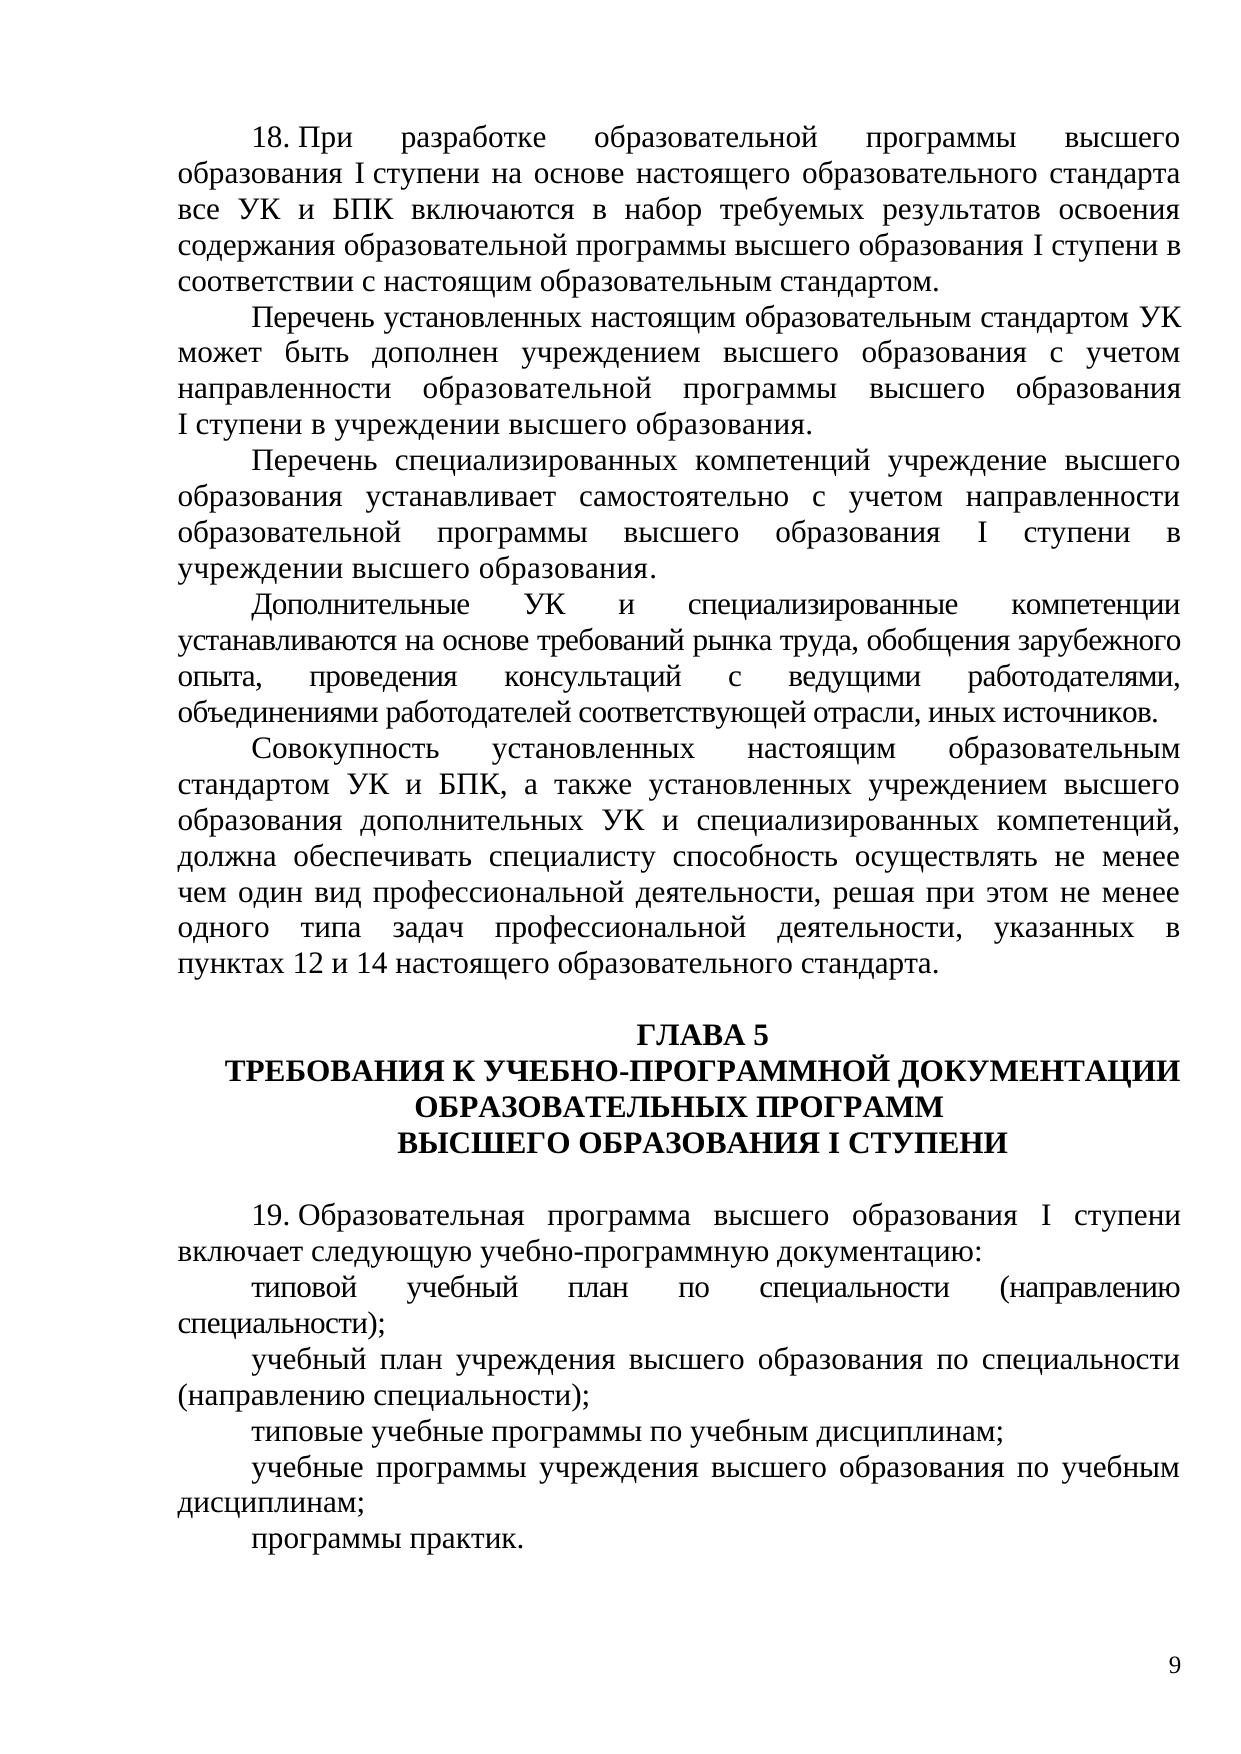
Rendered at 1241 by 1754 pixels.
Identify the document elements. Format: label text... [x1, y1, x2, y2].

text ВЫСШЕГО ОБРАЗОВАНИЯ I СТУПЕНИ [177, 1124, 1181, 1160]
text учебные программы учреждения высшего образования по учебным дисциплинам; [177, 1448, 1181, 1520]
text ТРЕБОВАНИЯ К УЧЕБНО-ПРОГРАММНОЙ ДОКУМЕНТАЦИИ ОБРАЗОВАТЕЛЬНЫХ ПРОГРАММ [177, 1052, 1181, 1124]
text учебный план учреждения высшего образования по специальности (направлению специальности); [177, 1340, 1181, 1412]
text Дополнительные УК и специализированные компетенции устанавливаются на основе требований рынка труда, обобщения зарубежного опыта, проведения консультаций с ведущими работодателями, объединениями работодателей соответствующей отрасли, иных источников. [177, 585, 1181, 729]
text 19. Образовательная программа высшего образования I ступени включает следующую учебно-программную документацию: [177, 1196, 1181, 1268]
text Перечень специализированных компетенций учреждение высшего образования устанавливает самостоятельно с учетом направленности образовательной программы высшего образования I ступени в учреждении высшего образования. [177, 442, 1181, 585]
text Совокупность установленных настоящим образовательным стандартом УК и БПК, а также установленных учреждением высшего образования дополнительных УК и специализированных компетенций, должна обеспечивать специалисту способность осуществлять не менее чем один вид профессиональной деятельности, решая при этом не менее одного типа задач профессиональной деятельности, указанных в пунктах 12 и 14 настоящего образовательного стандарта. [177, 729, 1181, 981]
text 18. При разработке образовательной программы высшего образования I ступени на основе настоящего образовательного стандарта все УК и БПК включаются в набор требуемых результатов освоения содержания образовательной программы высшего образования I ступени в соответствии с настоящим образовательным стандартом. [177, 118, 1181, 298]
text типовой учебный план по специальности (направлению специальности); [177, 1268, 1181, 1340]
text программы практик. [177, 1520, 1181, 1556]
text ГЛАВА 5 [177, 1017, 1181, 1052]
text Перечень установленных настоящим образовательным стандартом УК может быть дополнен учреждением высшего образования с учетом направленности образовательной программы высшего образования I ступени в учреждении высшего образования. [177, 298, 1181, 442]
text типовые учебные программы по учебным дисциплинам; [177, 1412, 1181, 1448]
